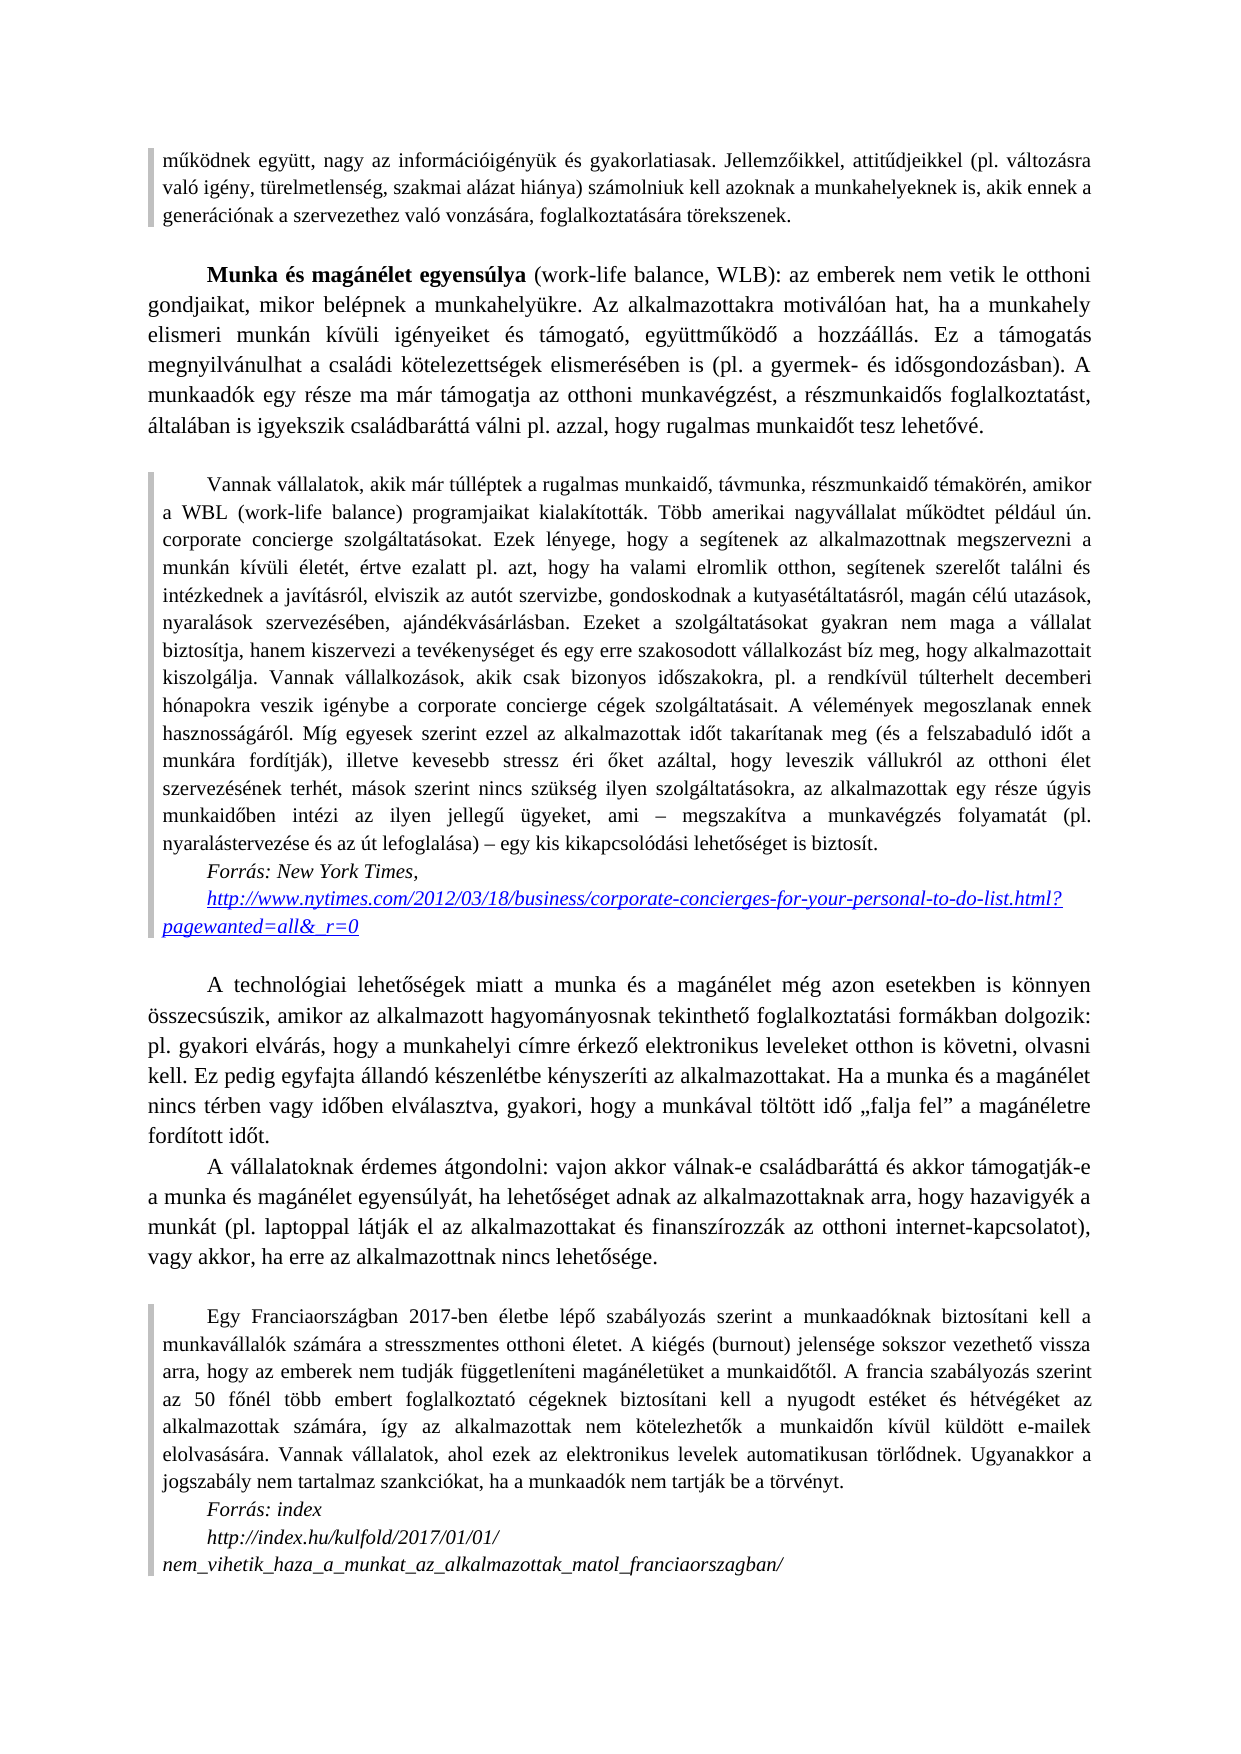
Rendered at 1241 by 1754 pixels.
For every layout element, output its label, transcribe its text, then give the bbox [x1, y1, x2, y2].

text http://index.hu/kulfold/2017/01/01/nem_vihetik_haza_a_munkat_az_alkalmazottak_matol_franciaorszagban/ [154, 1525, 1093, 1576]
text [154, 148, 1093, 227]
text Munka és magánélet egyensúlya (work-life balance, WLB): az emberek nem vetik le otthoni gondjaikat, mikor belépnek a munkahelyükre. Az alkalmazottakra motiválóan hat, ha a munkahely elismeri munkán kívüli igényeiket és támogató, együttműködő a hozzáállás. Ez a támogatás megnyilvánulhat a családi kötelezettségek elismerésében is (pl. a gyermek- és idősgondozásban). A munkaadók egy része ma már támogatja az otthoni munkavégzést, a részmunkaidős foglalkoztatást, általában is igyekszik családbaráttá válni pl. azzal, hogy rugalmas munkaidőt tesz lehetővé. [148, 261, 1093, 438]
text Forrás: index [154, 1497, 1093, 1521]
text Egy Franciaországban 2017-ben életbe lépő szabályozás szerint a munkaadóknak biztosítani kell a munkavállalók számára a stresszmentes otthoni életet. A kiégés (burnout) jelensége sokszor vezethető vissza arra, hogy az emberek nem tudják függetleníteni magánéletüket a munkaidőtől. A francia szabályozás szerint az 50 főnél több embert foglalkoztató cégeknek biztosítani kell a nyugodt estéket és hétvégéket az alkalmazottak számára, így az alkalmazottak nem kötelezhetők a munkaidőn kívül küldött e-mailek elolvasására. Vannak vállalatok, ahol ezek az elektronikus levelek automatikusan törlődnek. Ugyanakkor a jogszabály nem tartalmaz szankciókat, ha a munkaadók nem tartják be a törvényt. [154, 1304, 1093, 1493]
text http://www.nytimes.com/2012/03/18/business/corporate-concierges-for-your-personal-to-do-list.html?pagewanted=all&_r=0 [154, 886, 1093, 938]
text Forrás: New York Times, [154, 858, 1093, 883]
text A vállalatoknak érdemes átgondolni: vajon akkor válnak-e családbaráttá és akkor támogatják-e a munka és magánélet egyensúlyát, ha lehetőséget adnak az alkalmazottaknak arra, hogy hazavigyék a munkát (pl. laptoppal látják el az alkalmazottakat és finanszírozzák az otthoni internet-kapcsolatot), vagy akkor, ha erre az alkalmazottnak nincs lehetősége. [148, 1153, 1093, 1270]
text A technológiai lehetőségek miatt a munka és a magánélet még azon esetekben is könnyen összecsúszik, amikor az alkalmazott hagyományosnak tekinthető foglalkoztatási formákban dolgozik: pl. gyakori elvárás, hogy a munkahelyi címre érkező elektronikus leveleket otthon is követni, olvasni kell. Ez pedig egyfajta állandó készenlétbe kényszeríti az alkalmazottakat. Ha a munka és a magánélet nincs térben vagy időben elválasztva, gyakori, hogy a munkával töltött idő „falja fel” a magánéletre fordított időt. [148, 972, 1093, 1149]
text Vannak vállalatok, akik már túlléptek a rugalmas munkaidő, távmunka, részmunkaidő témakörén, amikor a WBL (work-life balance) programjaikat kialakították. Több amerikai nagyvállalat működtet például ún. corporate concierge szolgáltatásokat. Ezek lényege, hogy a segítenek az alkalmazottnak megszervezni a munkán kívüli életét, értve ezalatt pl. azt, hogy ha valami elromlik otthon, segítenek szerelőt találni és intézkednek a javításról, elviszik az autót szervizbe, gondoskodnak a kutyasétáltatásról, magán célú utazások, nyaralások szervezésében, ajándékvásárlásban. Ezeket a szolgáltatásokat gyakran nem maga a vállalat biztosítja, hanem kiszervezi a tevékenységet és egy erre szakosodott vállalkozást bíz meg, hogy alkalmazottait kiszolgálja. Vannak vállalkozások, akik csak bizonyos időszakokra, pl. a rendkívül túlterhelt decemberi hónapokra veszik igénybe a corporate concierge cégek szolgáltatásait. A vélemények megoszlanak ennek hasznosságáról. Míg egyesek szerint ezzel az alkalmazottak időt takarítanak meg (és a felszabaduló időt a munkára fordítják), illetve kevesebb stressz éri őket azáltal, hogy leveszik vállukról az otthoni élet szervezésének terhét, mások szerint nincs szükség ilyen szolgáltatásokra, az alkalmazottak egy része úgyis munkaidőben intézi az ilyen jellegű ügyeket, ami – megszakítva a munkavégzés folyamatát (pl. nyaralástervezése és az út lefoglalása) – egy kis kikapcsolódási lehetőséget is biztosít. [154, 472, 1093, 855]
